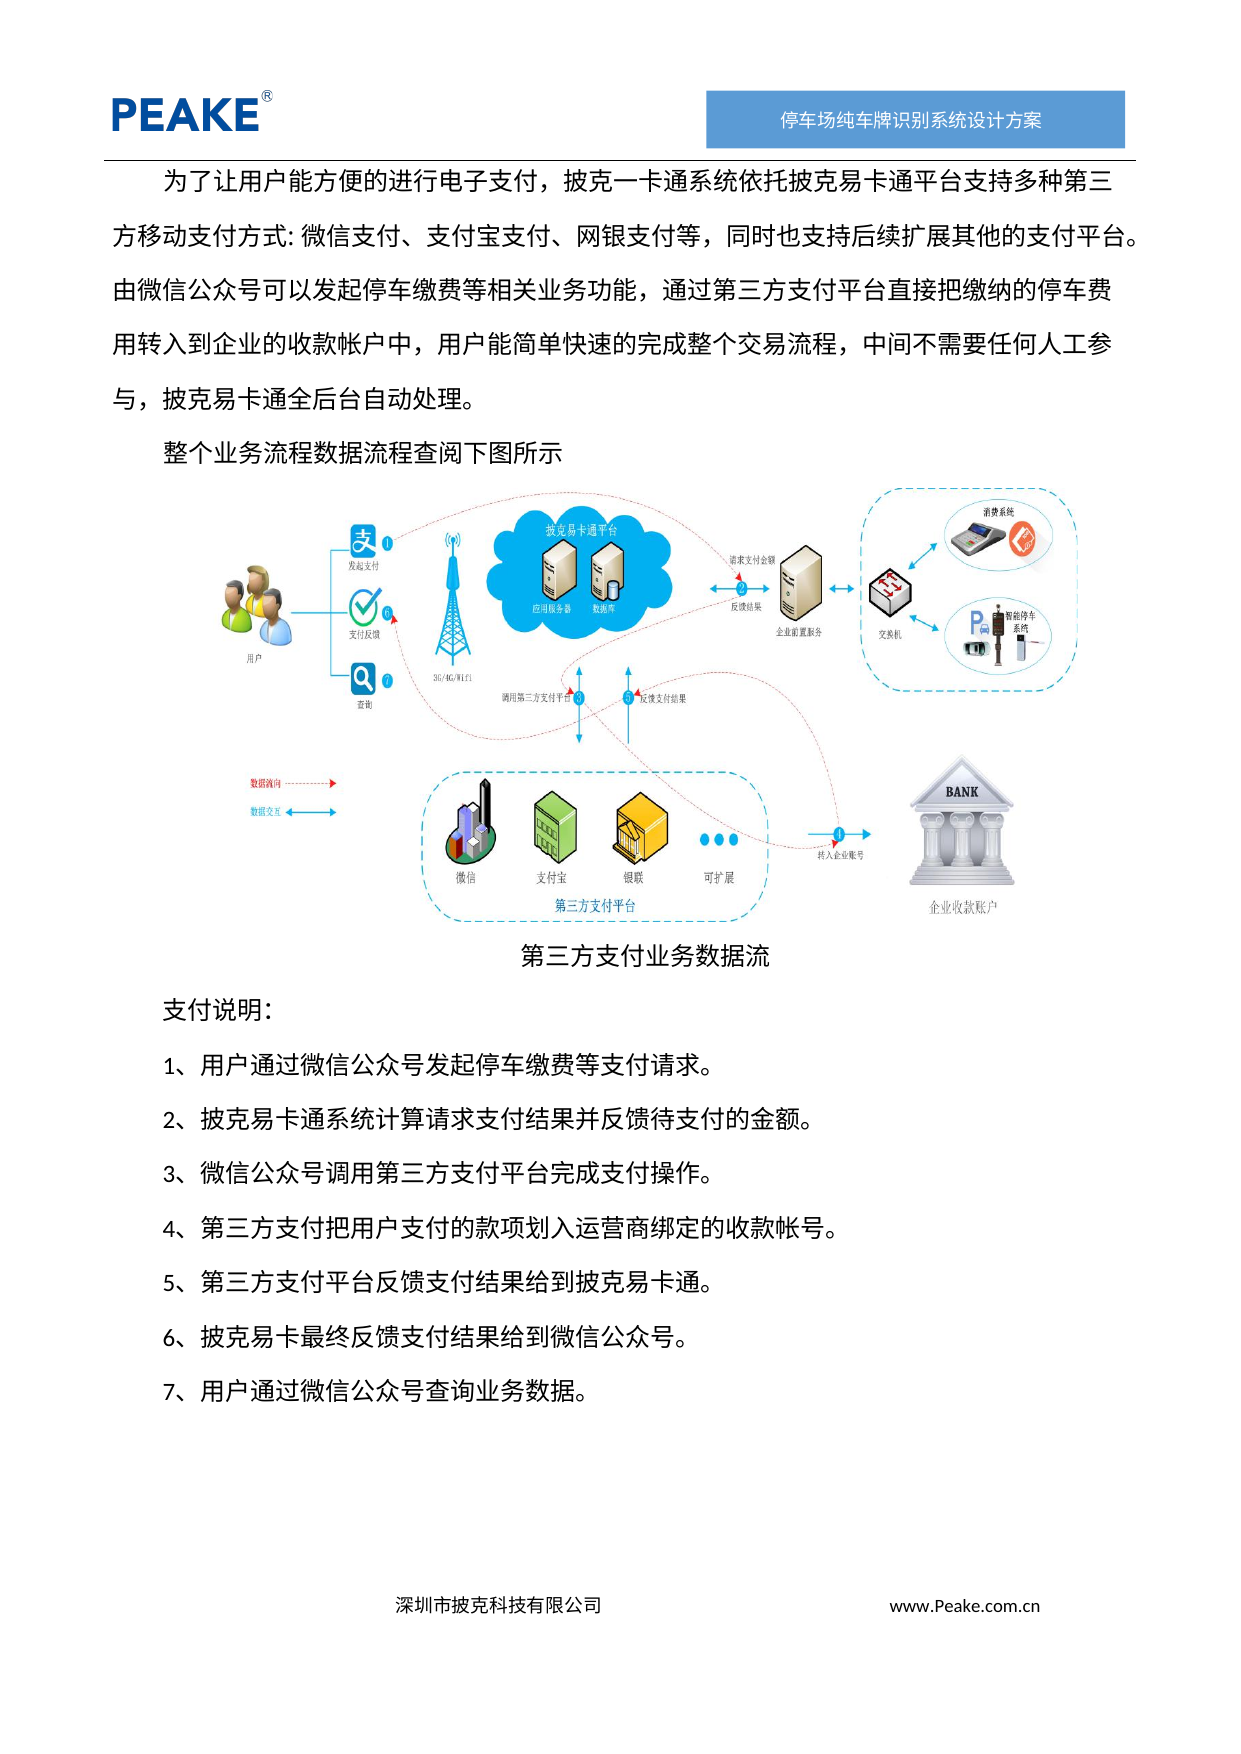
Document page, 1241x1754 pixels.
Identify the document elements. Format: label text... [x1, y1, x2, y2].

text 4、第三方支付把用户支付的款项划入运营商绑定的收款帐号。 [112, 1208, 1128, 1244]
picture [212, 488, 1078, 922]
text 5、第三方支付平台反馈支付结果给到披克易卡通。 [112, 1263, 1128, 1299]
text 2、披克易卡通系统计算请求支付结果并反馈待支付的金额。 [112, 1099, 1128, 1136]
text 为了让用户能方便的进行电子支付，披克一卡通系统依托披克易卡通平台支持多种第三方移动支付方式: 微信支付、支付宝支付、网银支付等，同时也支持后续扩展其他的支付平台。由微信公众号可以发起停车缴费等相关业务功能，通过第三方支付平台直接把缴纳的停车费用转入到企业的收款帐户中，用户能简单快速的完成整个交易流程，中间不需要任何人工参与，披克易卡通全后台自动处理。 [112, 162, 1128, 416]
text 第三方支付业务数据流 [112, 936, 1128, 973]
picture [112, 90, 273, 131]
text 7、用户通过微信公众号查询业务数据。 [112, 1371, 1128, 1408]
text 3、微信公众号调用第三方支付平台完成支付操作。 [112, 1154, 1128, 1190]
text 支付说明： [112, 991, 1128, 1027]
text 1、用户通过微信公众号发起停车缴费等支付请求。 [112, 1045, 1128, 1081]
text 6、披克易卡最终反馈支付结果给到微信公众号。 [112, 1317, 1128, 1353]
text 整个业务流程数据流程查阅下图所示 [112, 434, 1128, 470]
